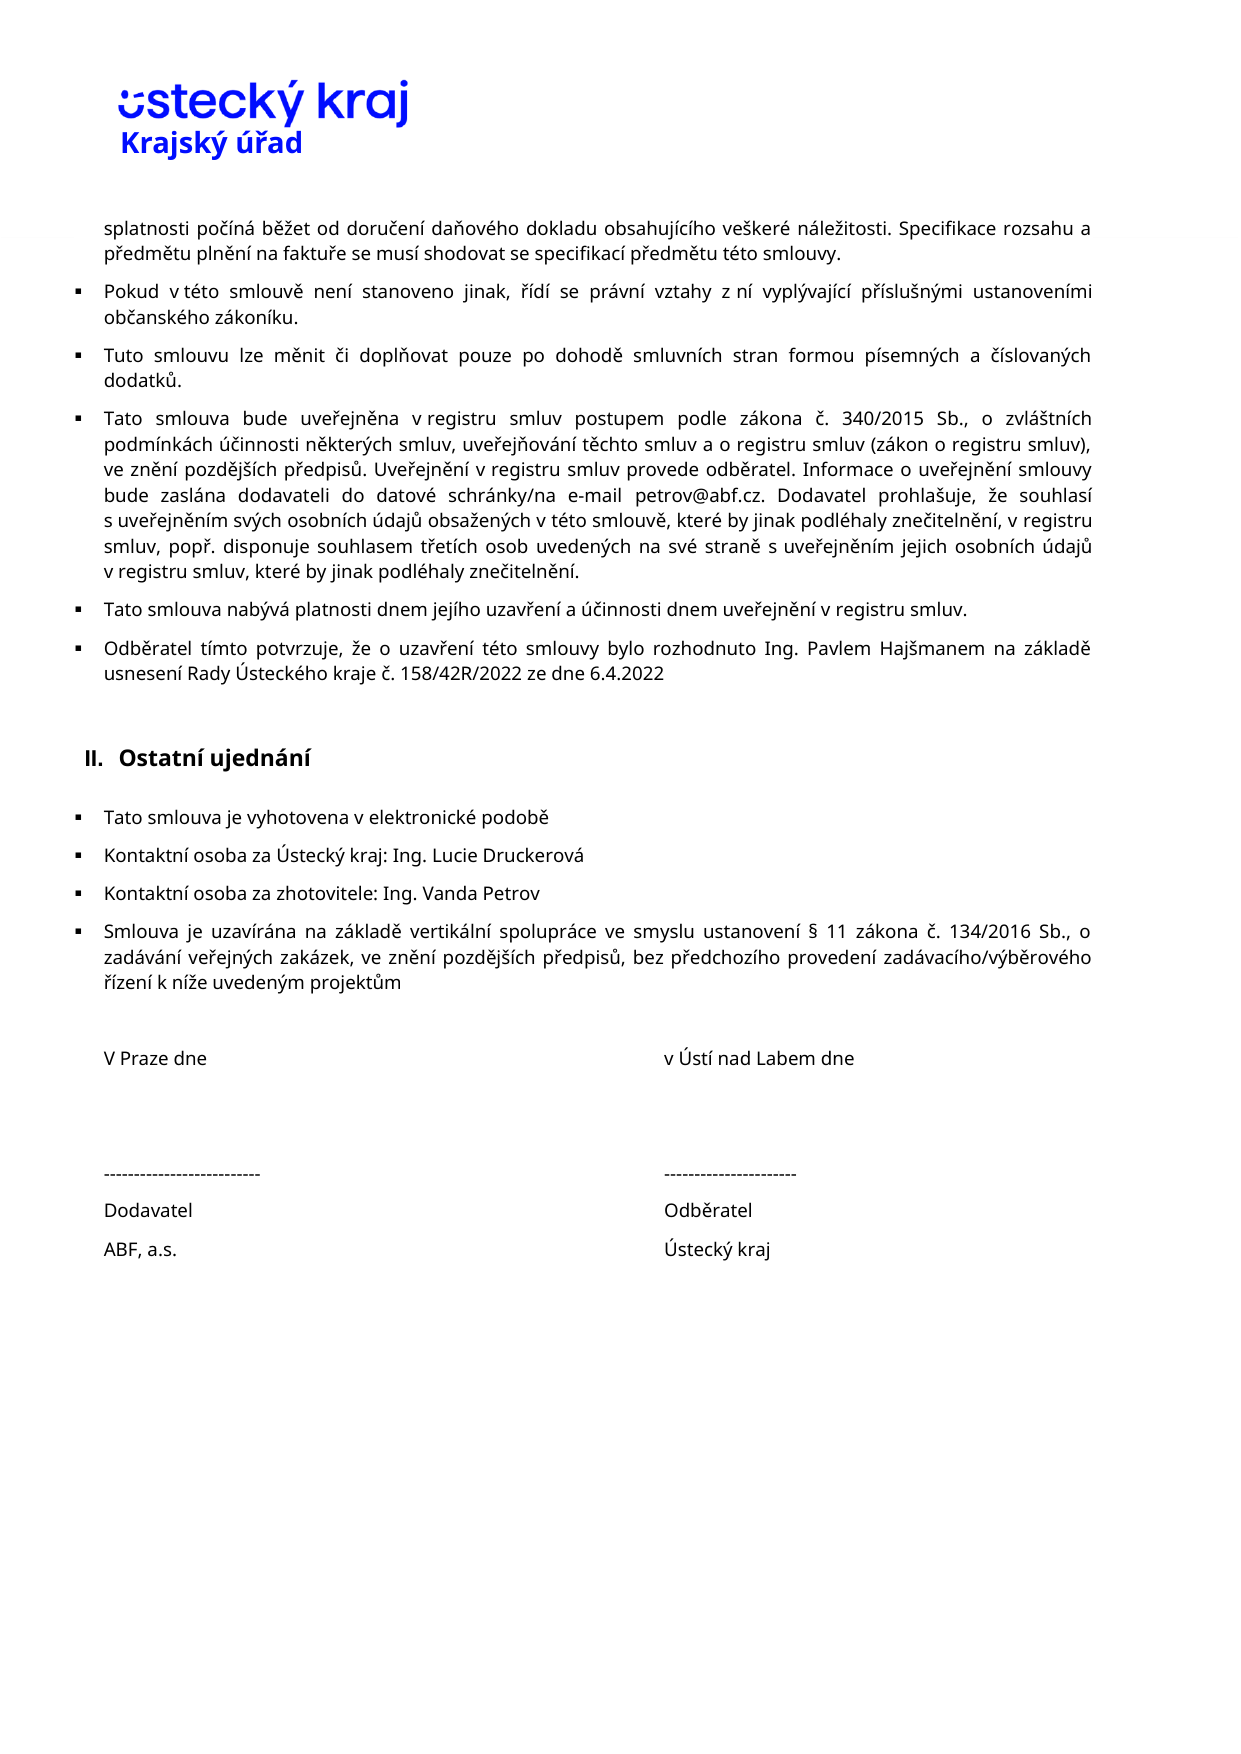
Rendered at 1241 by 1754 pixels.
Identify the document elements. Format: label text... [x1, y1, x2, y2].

text ABF, a.s. Ústecký kraj [103, 1236, 1093, 1261]
list Tuto smlouvu lze měnit či doplňovat pouze po dohodě smluvních stran formou písemných a číslovaných dodatků. [74, 342, 1093, 393]
list Smlouva je uzavírána na základě vertikální spolupráce ve smyslu ustanovení § 11 zákona č. 134/2016 Sb., o zadávání veřejných zakázek, ve znění pozdějších předpisů, bez předchozího provedení zadávacího/výběrového řízení k níže uvedeným projektům [74, 919, 1093, 995]
list Tato smlouva bude uveřejněna v registru smluv postupem podle zákona č. 340/2015 Sb., o zvláštních podmínkách účinnosti některých smluv, uveřejňování těchto smluv a o registru smluv (zákon o registru smluv), ve znění pozdějších předpisů. Uveřejnění v registru smluv provede odběratel. Informace o uveřejnění smlouvy bude zaslána dodavateli do datové schránky/na e-mail petrov@abf.cz. Dodavatel prohlašuje, že souhlasí s uveřejněním svých osobních údajů obsažených v této smlouvě, které by jinak podléhaly znečitelnění, v registru smluv, popř. disponuje souhlasem třetích osob uvedených na své straně s uveřejněním jejich osobních údajů v registru smluv, které by jinak podléhaly znečitelnění. [74, 406, 1093, 584]
list Odběratel tímto potvrzuje, že o uzavření této smlouvy bylo rozhodnuto Ing. Pavlem Hajšmanem na základě usnesení Rady Ústeckého kraje č. 158/42R/2022 ze dne 6.4.2022 [74, 635, 1093, 686]
list Tato smlouva je vyhotovena v elektronické podobě [74, 804, 1093, 830]
list Ostatní ujednání [103, 742, 1093, 773]
list Kontaktní osoba za Ústecký kraj: Ing. Lucie Druckerová [74, 843, 1093, 868]
text Dodavatel Odběratel [103, 1198, 1093, 1223]
list Pokud v této smlouvě není stanoveno jinak, řídí se právní vztahy z ní vyplývající příslušnými ustanoveními občanského zákoníku. [74, 278, 1093, 329]
list Tato smlouva nabývá platnosti dnem jejího uzavření a účinnosti dnem uveřejnění v registru smluv. [74, 597, 1093, 622]
picture [1, 1, 1238, 238]
list Kontaktní osoba za zhotovitele: Ing. Vanda Petrov [74, 881, 1093, 906]
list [74, 215, 1093, 266]
text V Praze dne v Ústí nad Labem dne [103, 1046, 1093, 1071]
text -------------------------- ---------------------- [103, 1160, 1093, 1185]
